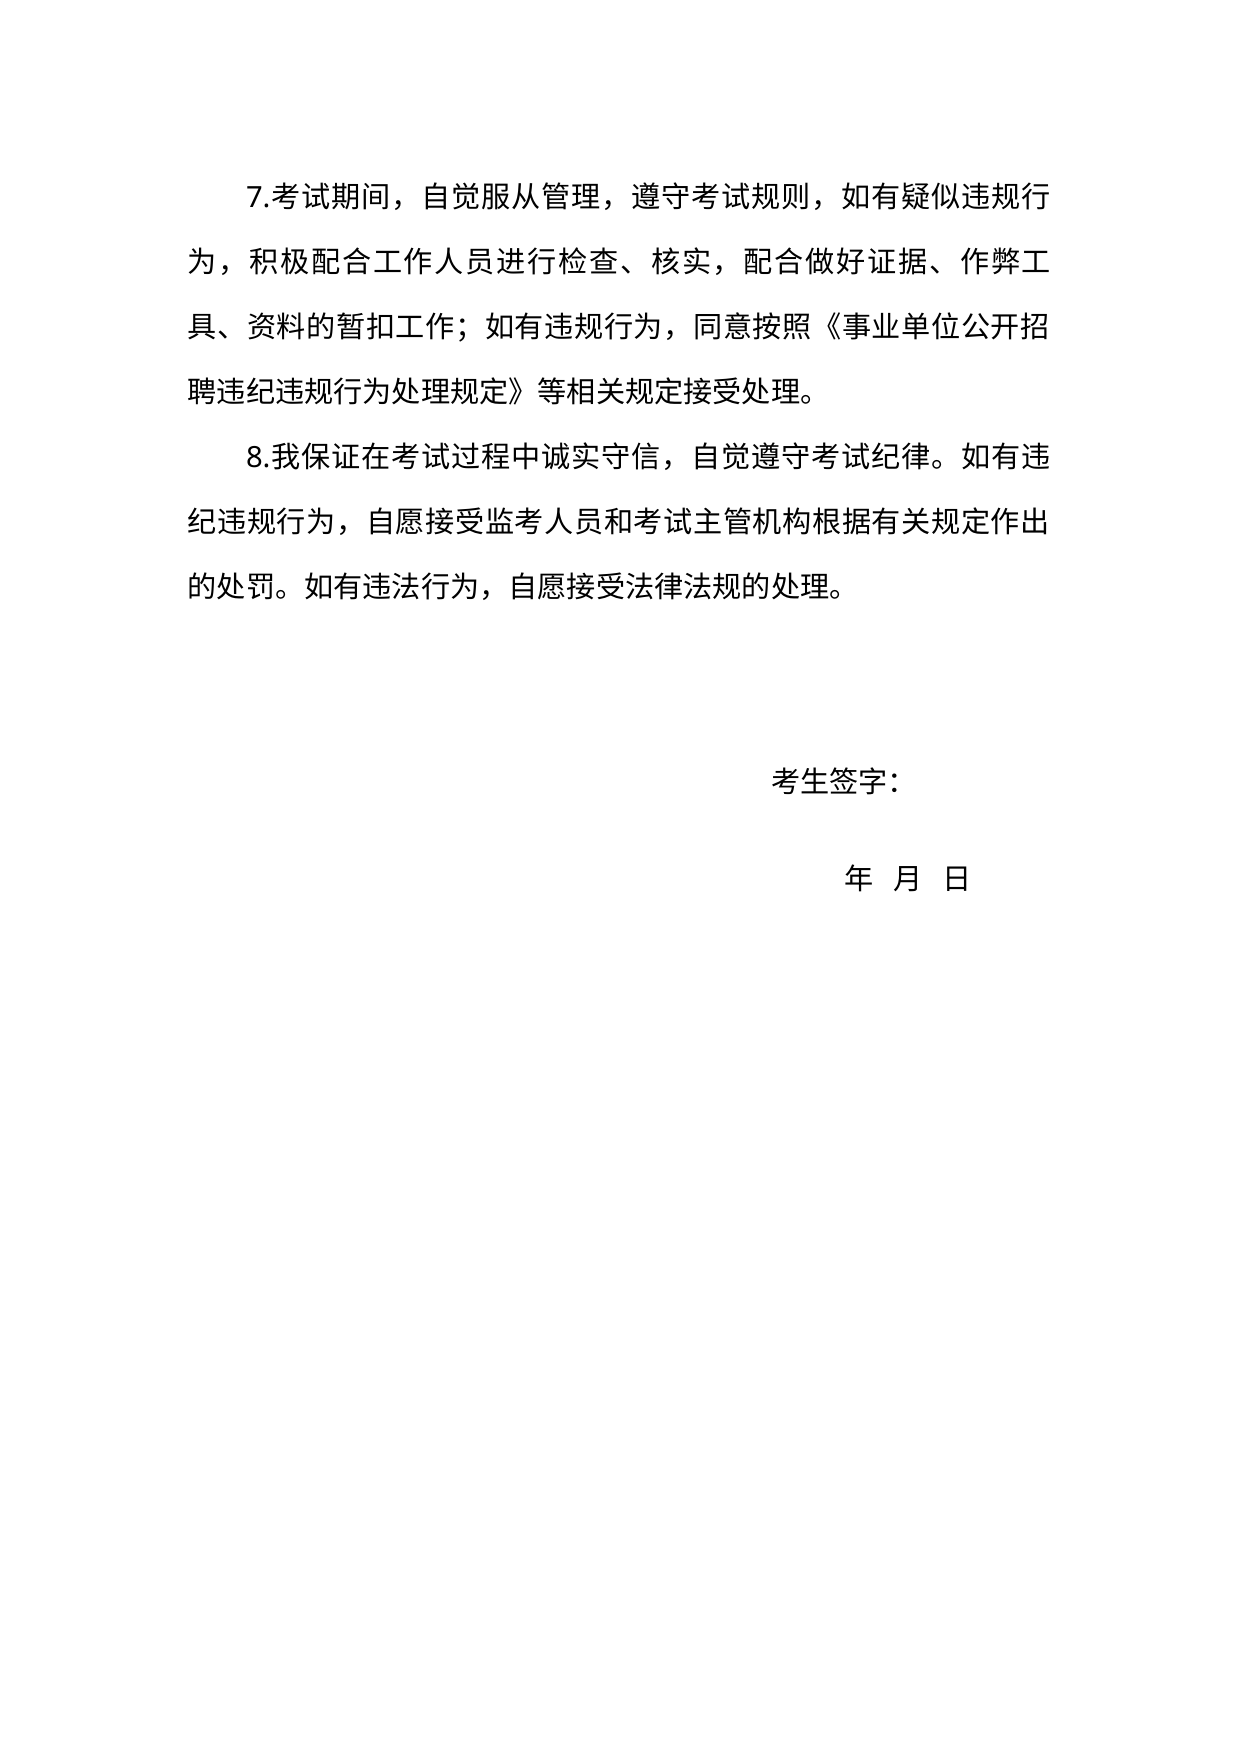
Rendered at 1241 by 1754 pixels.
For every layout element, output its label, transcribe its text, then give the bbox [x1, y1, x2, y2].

text 7.考试期间，自觉服从管理，遵守考试规则，如有疑似违规行为，积极配合工作人员进行检查、核实，配合做好证据、作弊工具、资料的暂扣工作；如有违规行为，同意按照《事业单位公开招聘违纪违规行为处理规定》等相关规定接受处理。 [187, 162, 1053, 422]
text 考生签字： [187, 747, 1053, 812]
text 8.我保证在考试过程中诚实守信，自觉遵守考试纪律。如有违纪违规行为，自愿接受监考人员和考试主管机构根据有关规定作出的处罚。如有违法行为，自愿接受法律法规的处理。 [187, 422, 1053, 617]
text 年 月 日 [187, 844, 1053, 909]
